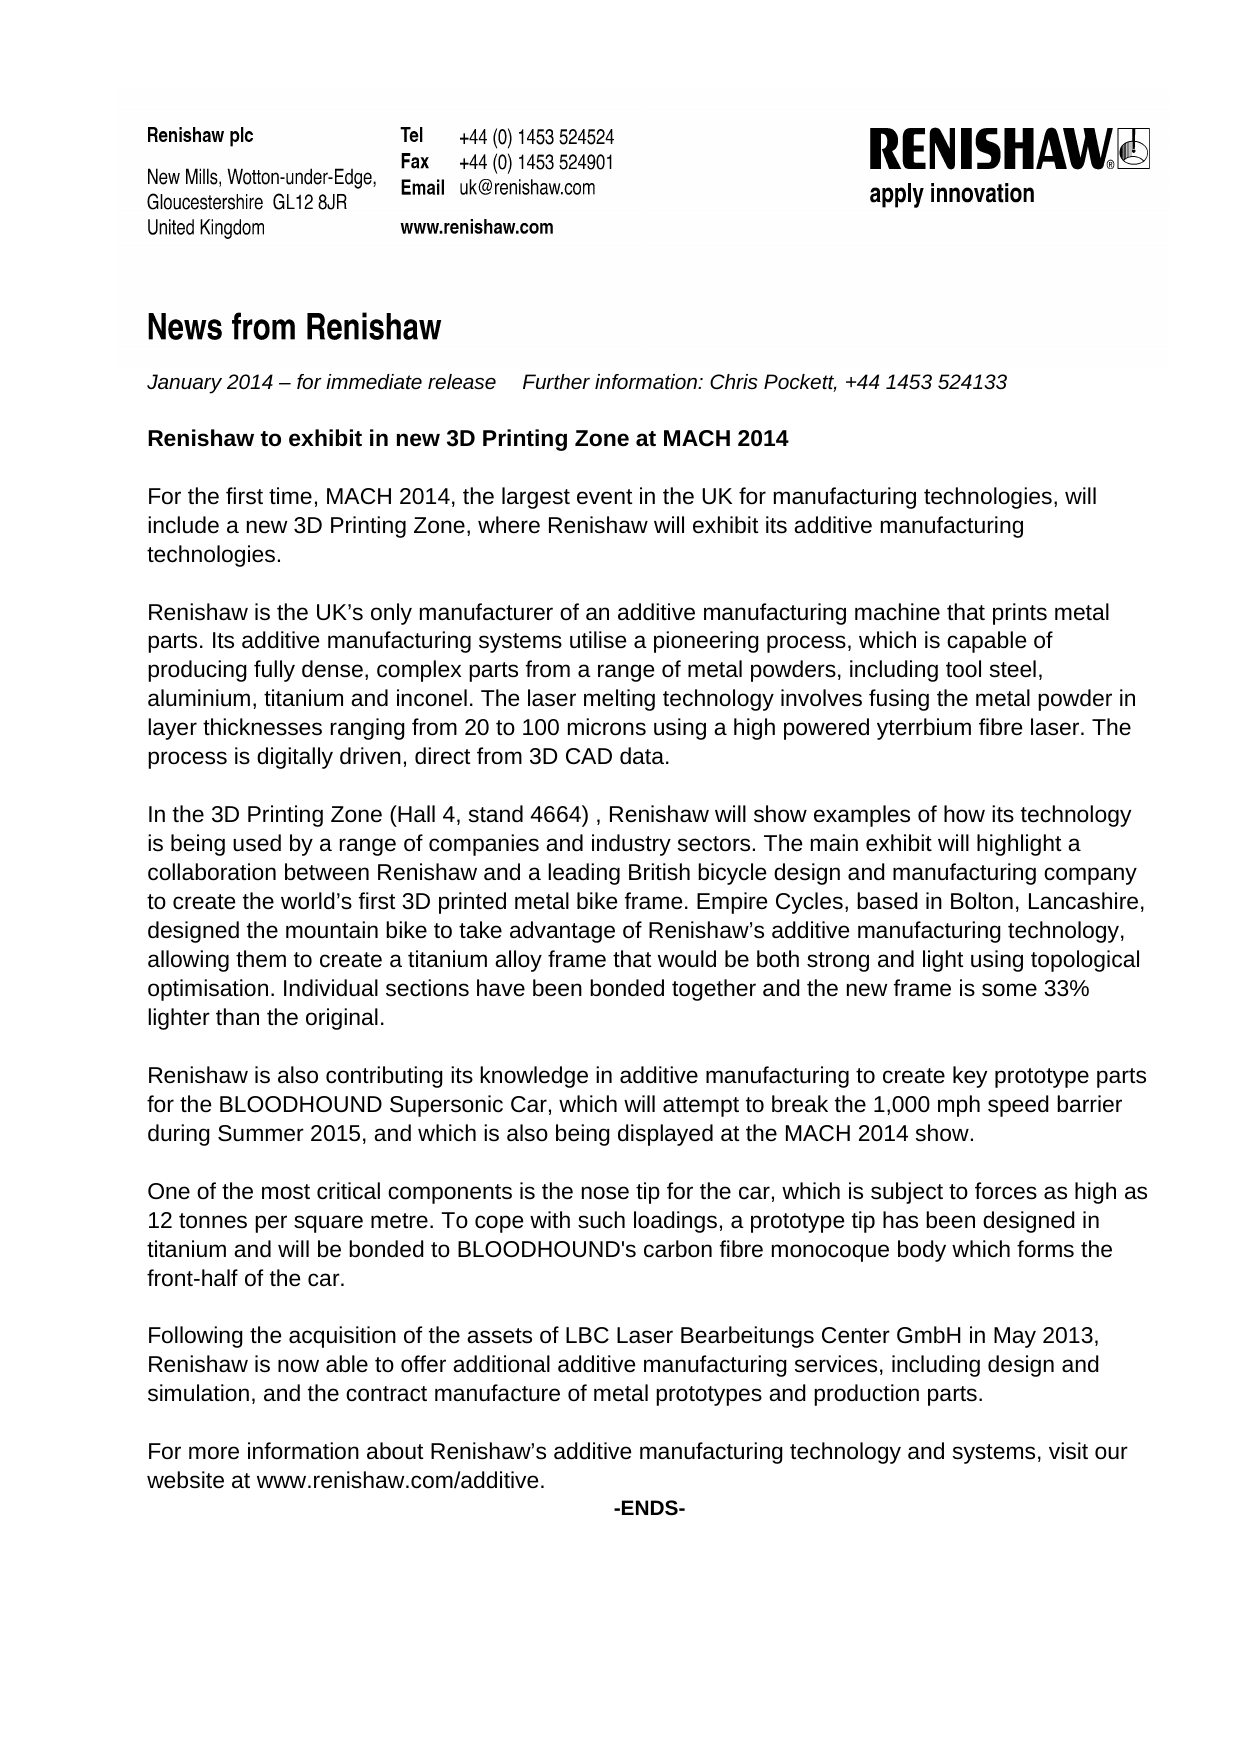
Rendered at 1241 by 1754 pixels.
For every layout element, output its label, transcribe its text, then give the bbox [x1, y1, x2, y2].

text Renishaw is also contributing its knowledge in additive manufacturing to create key prototype parts for the BLOODHOUND Supersonic Car, which will attempt to break the 1,000 mph speed barrier during Summer 2015, and which is also being displayed at the MACH 2014 show. [147, 1062, 1152, 1146]
text -ENDS- [147, 1496, 1152, 1520]
text Following the acquisition of the assets of LBC Laser Bearbeitungs Center GmbH in May 2013, Renishaw is now able to offer additional additive manufacturing services, including design and simulation, and the contract manufacture of metal prototypes and production parts. [147, 1322, 1152, 1407]
text One of the most critical components is the nose tip for the car, which is subject to forces as high as 12 tonnes per square metre. To cope with such loadings, a prototype tip has been designed in titanium and will be bonded to BLOODHOUND's carbon fibre monocoque body which forms the front-half of the car. [147, 1178, 1152, 1291]
text Renishaw to exhibit in new 3D Printing Zone at MACH 2014 [147, 425, 1152, 451]
text For the first time, MACH 2014, the largest event in the UK for manufacturing technologies, will include a new 3D Printing Zone, where Renishaw will exhibit its additive manufacturing technologies. [147, 483, 1152, 567]
text January 2014 – for immediate release Further information: Chris Pockett, +44 1453 524133 [147, 367, 1093, 394]
text In the 3D Printing Zone (Hall 4, stand 4664) , Renishaw will show examples of how its technology is being used by a range of companies and industry sectors. The main exhibit will highlight a collaboration between Renishaw and a leading British bicycle design and manufacturing company to create the world’s first 3D printed metal bike frame. Empire Cycles, based in Bolton, Lancashire, designed the mountain bike to take advantage of Renishaw’s additive manufacturing technology, allowing them to create a titanium alloy frame that would be both strong and light using topological optimisation. Individual sections have been bonded together and the new frame is some 33% lighter than the original. [147, 801, 1152, 1030]
picture [117, 87, 1183, 367]
text For more information about Renishaw’s additive manufacturing technology and systems, visit our website at www.renishaw.com/additive. [147, 1438, 1152, 1493]
text Renishaw is the UK’s only manufacturer of an additive manufacturing machine that prints metal parts. Its additive manufacturing systems utilise a pioneering process, which is capable of producing fully dense, complex parts from a range of metal powders, including tool steel, aluminium, titanium and inconel. The laser melting technology involves fusing the metal powder in layer thicknesses ranging from 20 to 100 microns using a high powered yterrbium fibre laser. The process is digitally driven, direct from 3D CAD data. [147, 598, 1152, 769]
